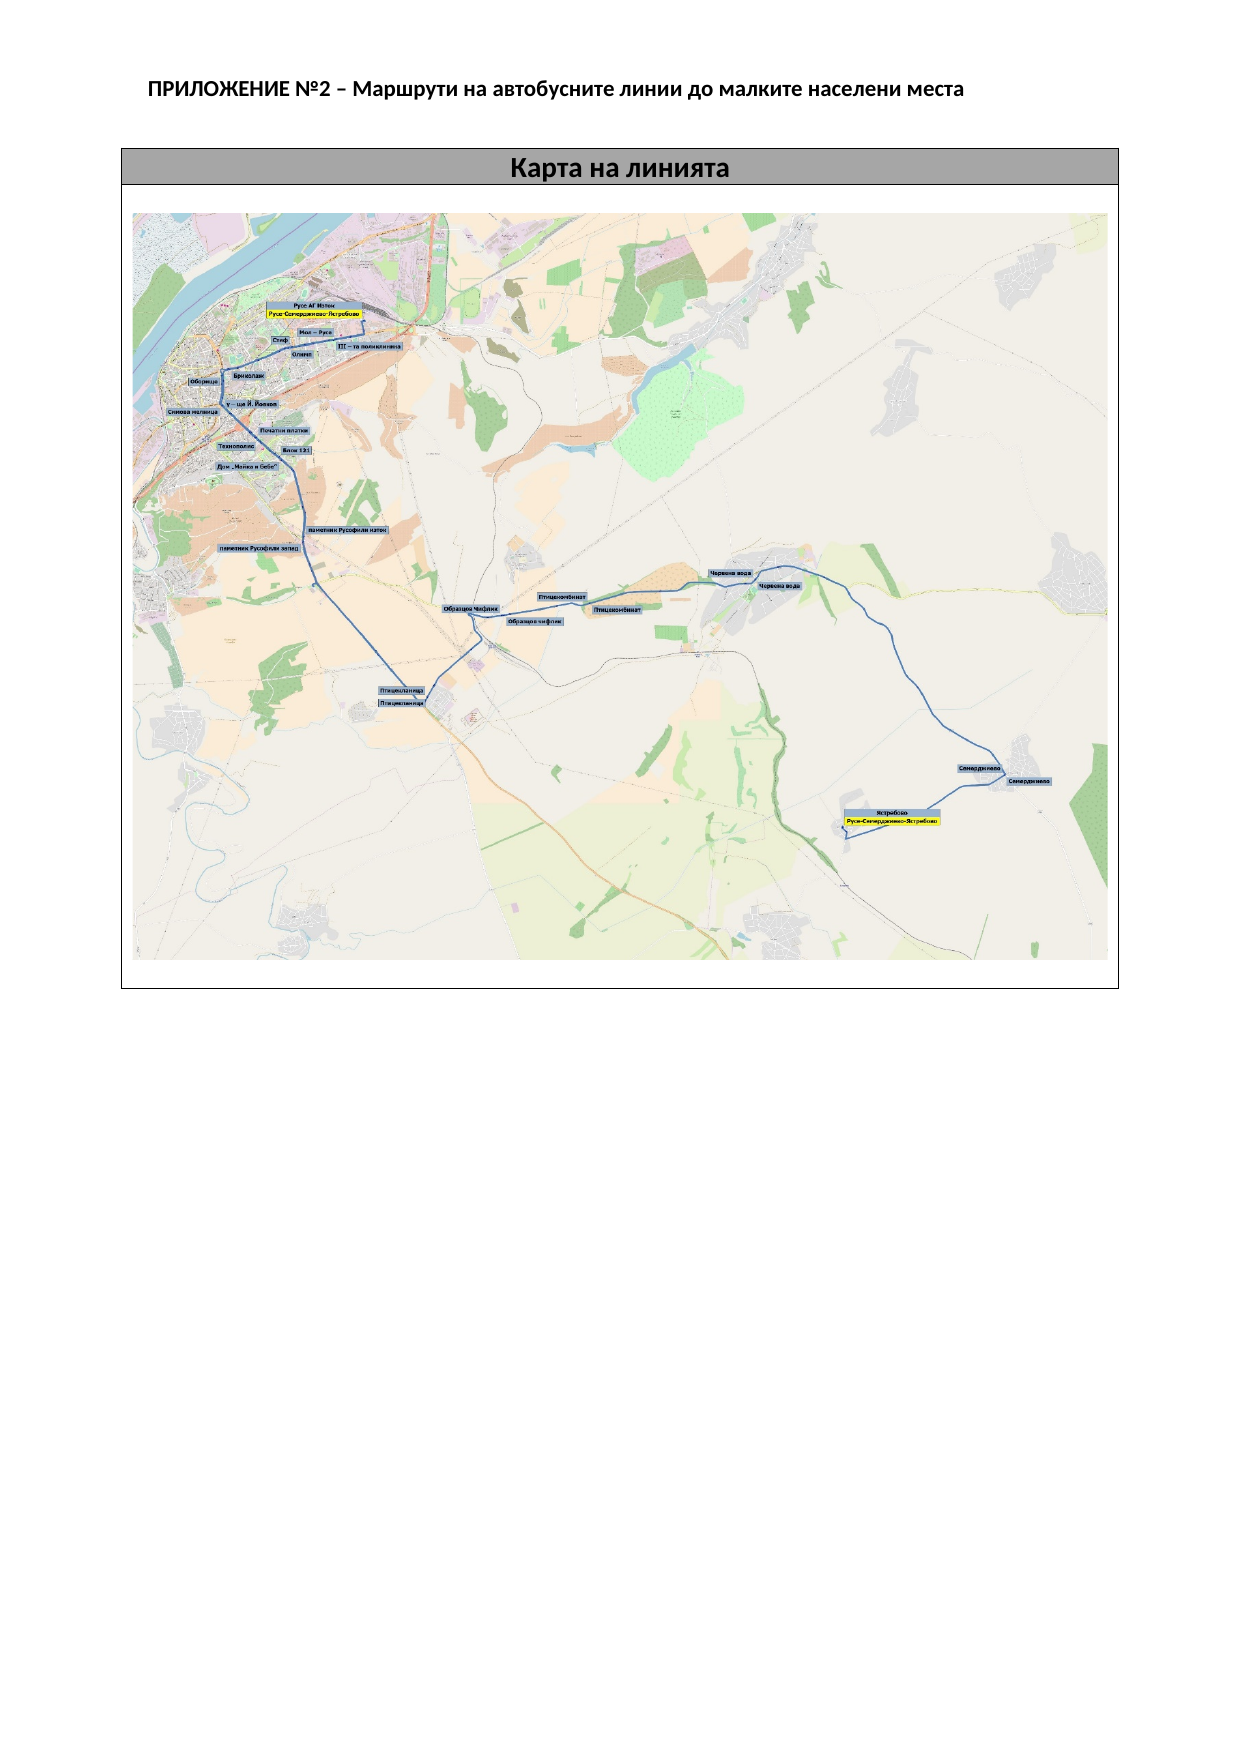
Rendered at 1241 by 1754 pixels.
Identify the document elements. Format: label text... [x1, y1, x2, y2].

table_header Карта на линията [122, 149, 1118, 184]
picture [132, 213, 1108, 960]
table_cell [122, 185, 1118, 987]
